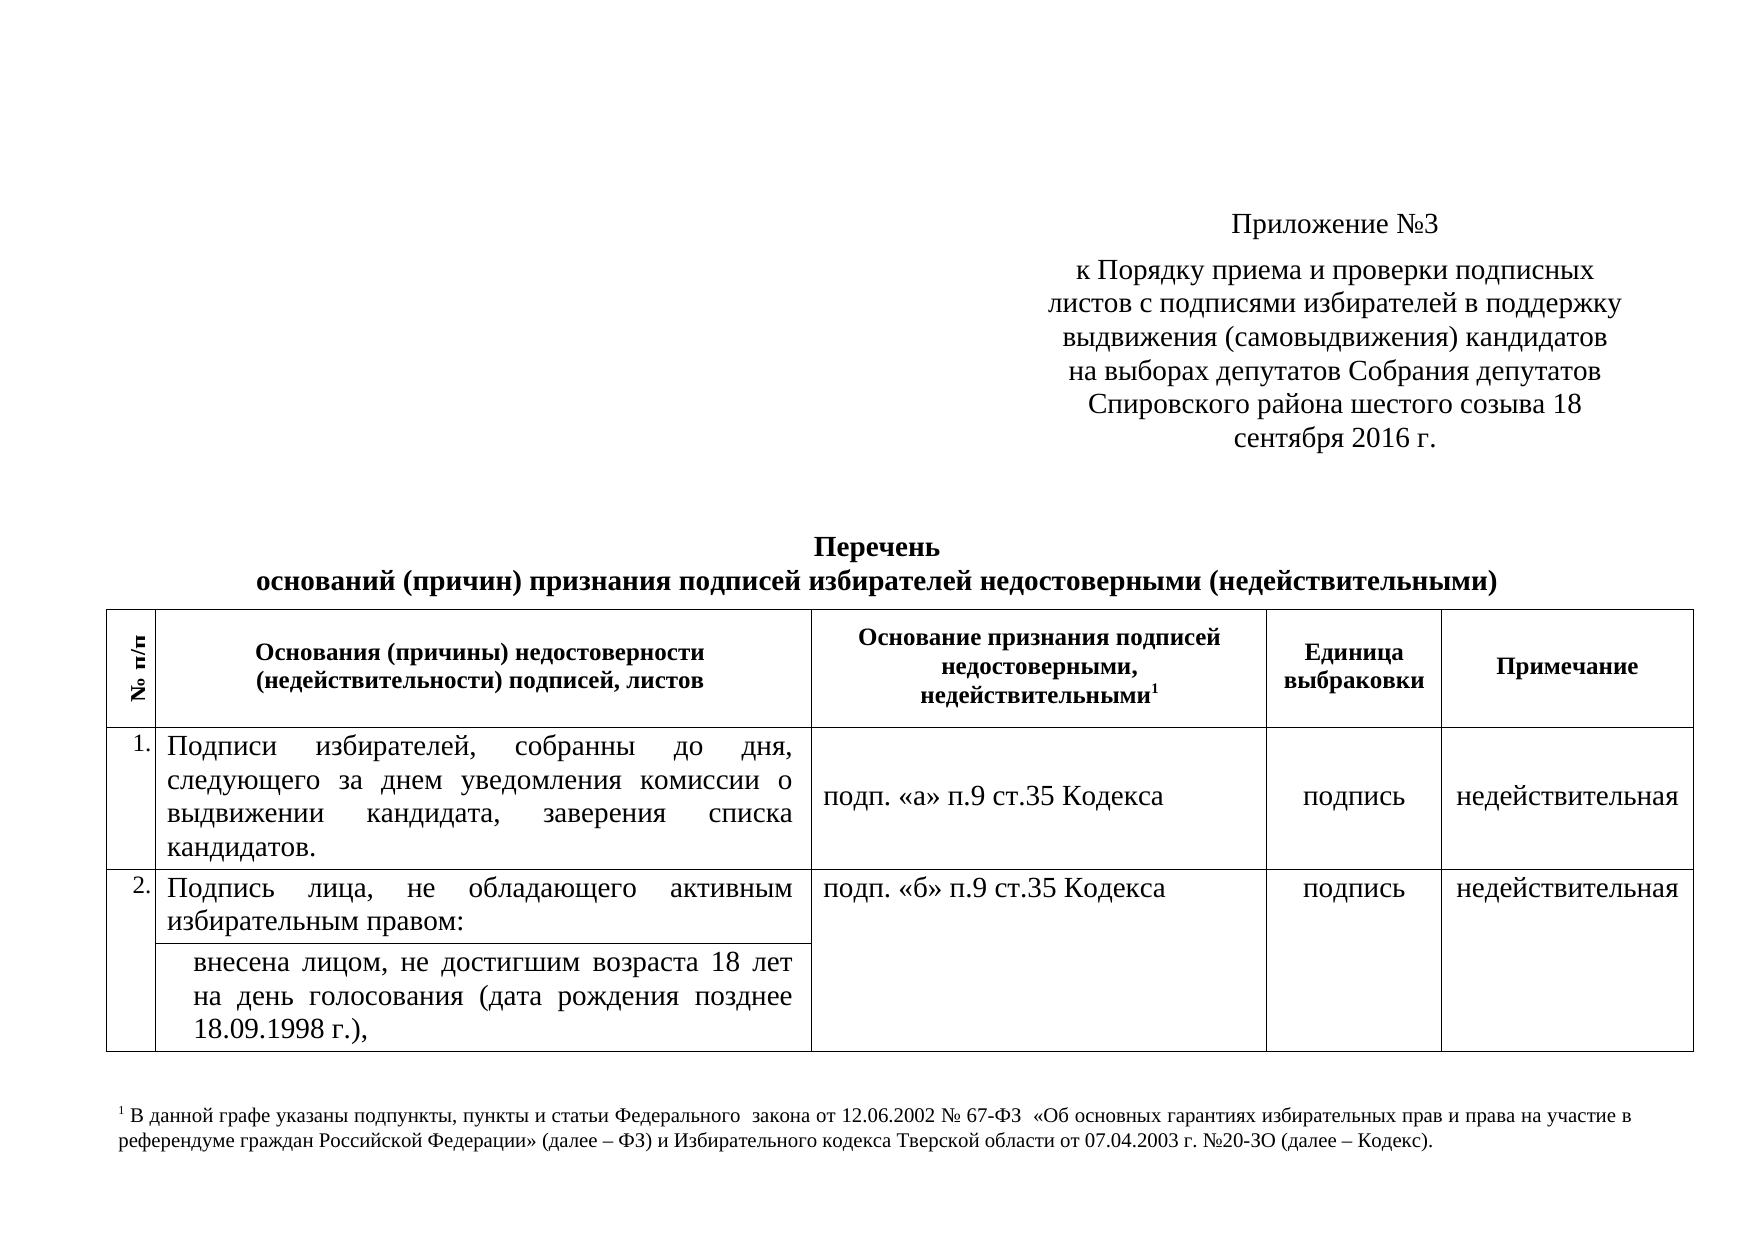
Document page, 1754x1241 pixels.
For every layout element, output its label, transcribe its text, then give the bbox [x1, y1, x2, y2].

text Перечень [118, 529, 1636, 563]
table_cell Подпись лица, не обладающего активным избирательным правом: [156, 870, 811, 943]
table_cell Подписи избирателей, собранны до дня, следующего за днем уведомления комиссии о выдвижении кандидата, заверения списка кандидатов. [156, 728, 811, 869]
table_cell подп. «а» п.9 ст.35 Кодекса [812, 728, 1266, 869]
table_header № п/п [107, 610, 155, 727]
table_header Основания (причины) недостоверности (недействительности) подписей, листов [156, 610, 811, 727]
table_cell подп. «б» п.9 ст.35 Кодекса [812, 870, 1266, 1051]
table_header Основание признания подписей недостоверными, недействительными [812, 610, 1266, 727]
table_cell подпись [1267, 728, 1441, 869]
table_cell к Порядку приема и проверки подписных листов с подписями избирателей в поддержку выдвижения (самовыдвижения) кандидатов на выборах депутатов Собрания депутатов Спировского района шестого созыва 18 сентября . [1034, 252, 1636, 459]
table_cell [107, 870, 155, 1051]
table_header Единица выбраковки [1267, 610, 1441, 727]
table_cell внесена лицом, не достигшим возраста 18 лет на день голосования (дата рождения позднее 18.09.1998 г.), [156, 944, 811, 1051]
table_cell подпись [1267, 870, 1441, 1051]
table_cell [107, 728, 155, 869]
table_cell недействительная [1442, 870, 1693, 1051]
table_header Примечание [1442, 610, 1693, 727]
table_cell недействительная [1442, 728, 1693, 869]
table_header Приложение №3 [1034, 206, 1636, 252]
text оснований (причин) признания подписей избирателей недостоверными (недействительными) [118, 563, 1636, 597]
